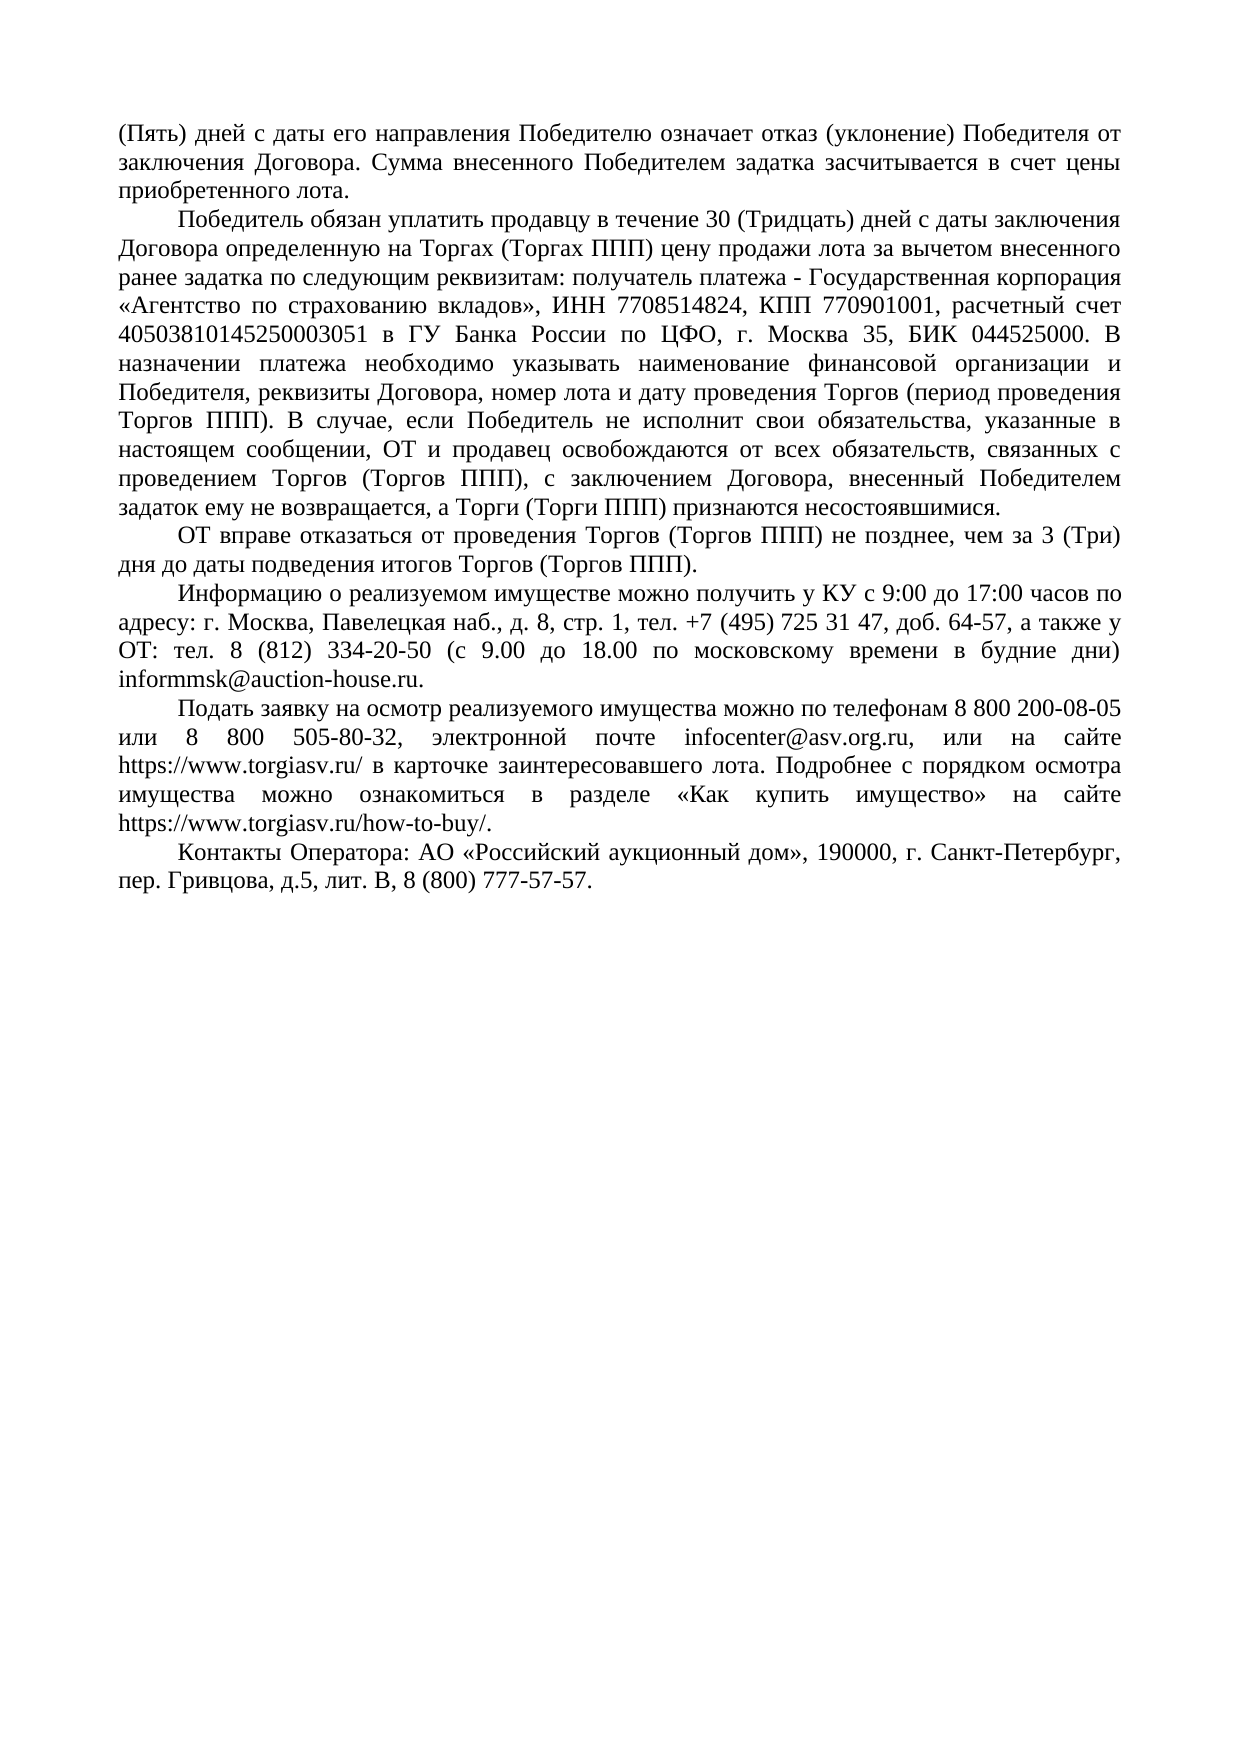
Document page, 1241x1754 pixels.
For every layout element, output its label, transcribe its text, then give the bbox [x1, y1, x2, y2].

text ОТ вправе отказаться от проведения Торгов (Торгов ППП) не позднее, чем за 3 (Три) дня до даты подведения итогов Торгов (Торгов ППП). [118, 521, 1122, 578]
text Победитель обязан уплатить продавцу в течение 30 (Тридцать) дней с даты заключения Договора определенную на Торгах (Торгах ППП) цену продажи лота за вычетом внесенного ранее задатка по следующим реквизитам: получатель платежа - Государственная корпорация «Агентство по страхованию вкладов», ИНН 7708514824, КПП 770901001, расчетный счет 40503810145250003051 в ГУ Банка России по ЦФО, г. Москва 35, БИК 044525000. В назначении платежа необходимо указывать наименование финансовой организации и Победителя, реквизиты Договора, номер лота и дату проведения Торгов (период проведения Торгов ППП). В случае, если Победитель не исполнит свои обязательства, указанные в настоящем сообщении, ОТ и продавец освобождаются от всех обязательств, связанных с проведением Торгов (Торгов ППП), с заключением Договора, внесенный Победителем задаток ему не возвращается, а Торги (Торги ППП) признаются несостоявшимися. [118, 204, 1122, 521]
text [118, 118, 1122, 204]
text Информацию о реализуемом имуществе можно получить у КУ с 9:00 до 17:00 часов по адресу: г. Москва, Павелецкая наб., д. 8, стр. 1, тел. +7 (495) 725 31 47, доб. 64-57, а также у ОТ: тел. 8 (812) 334-20-50 (с 9.00 до 18.00 по московскому времени в будние дни) informmsk@auction-house.ru. [118, 578, 1122, 693]
text Подать заявку на осмотр реализуемого имущества можно по телефонам 8 800 200-08-05 или 8 800 505-80-32, электронной почте infocenter@asv.org.ru, или на сайте https://www.torgiasv.ru/ в карточке заинтересовавшего лота. Подробнее с порядком осмотра имущества можно ознакомиться в разделе «Как купить имущество» на сайте https://www.torgiasv.ru/how-to-buy/. [118, 693, 1122, 837]
text Контакты Оператора: АО «Российский аукционный дом», 190000, г. Санкт-Петербург, пер. Гривцова, д.5, лит. В, 8 (800) 777-57-57. [118, 837, 1122, 894]
